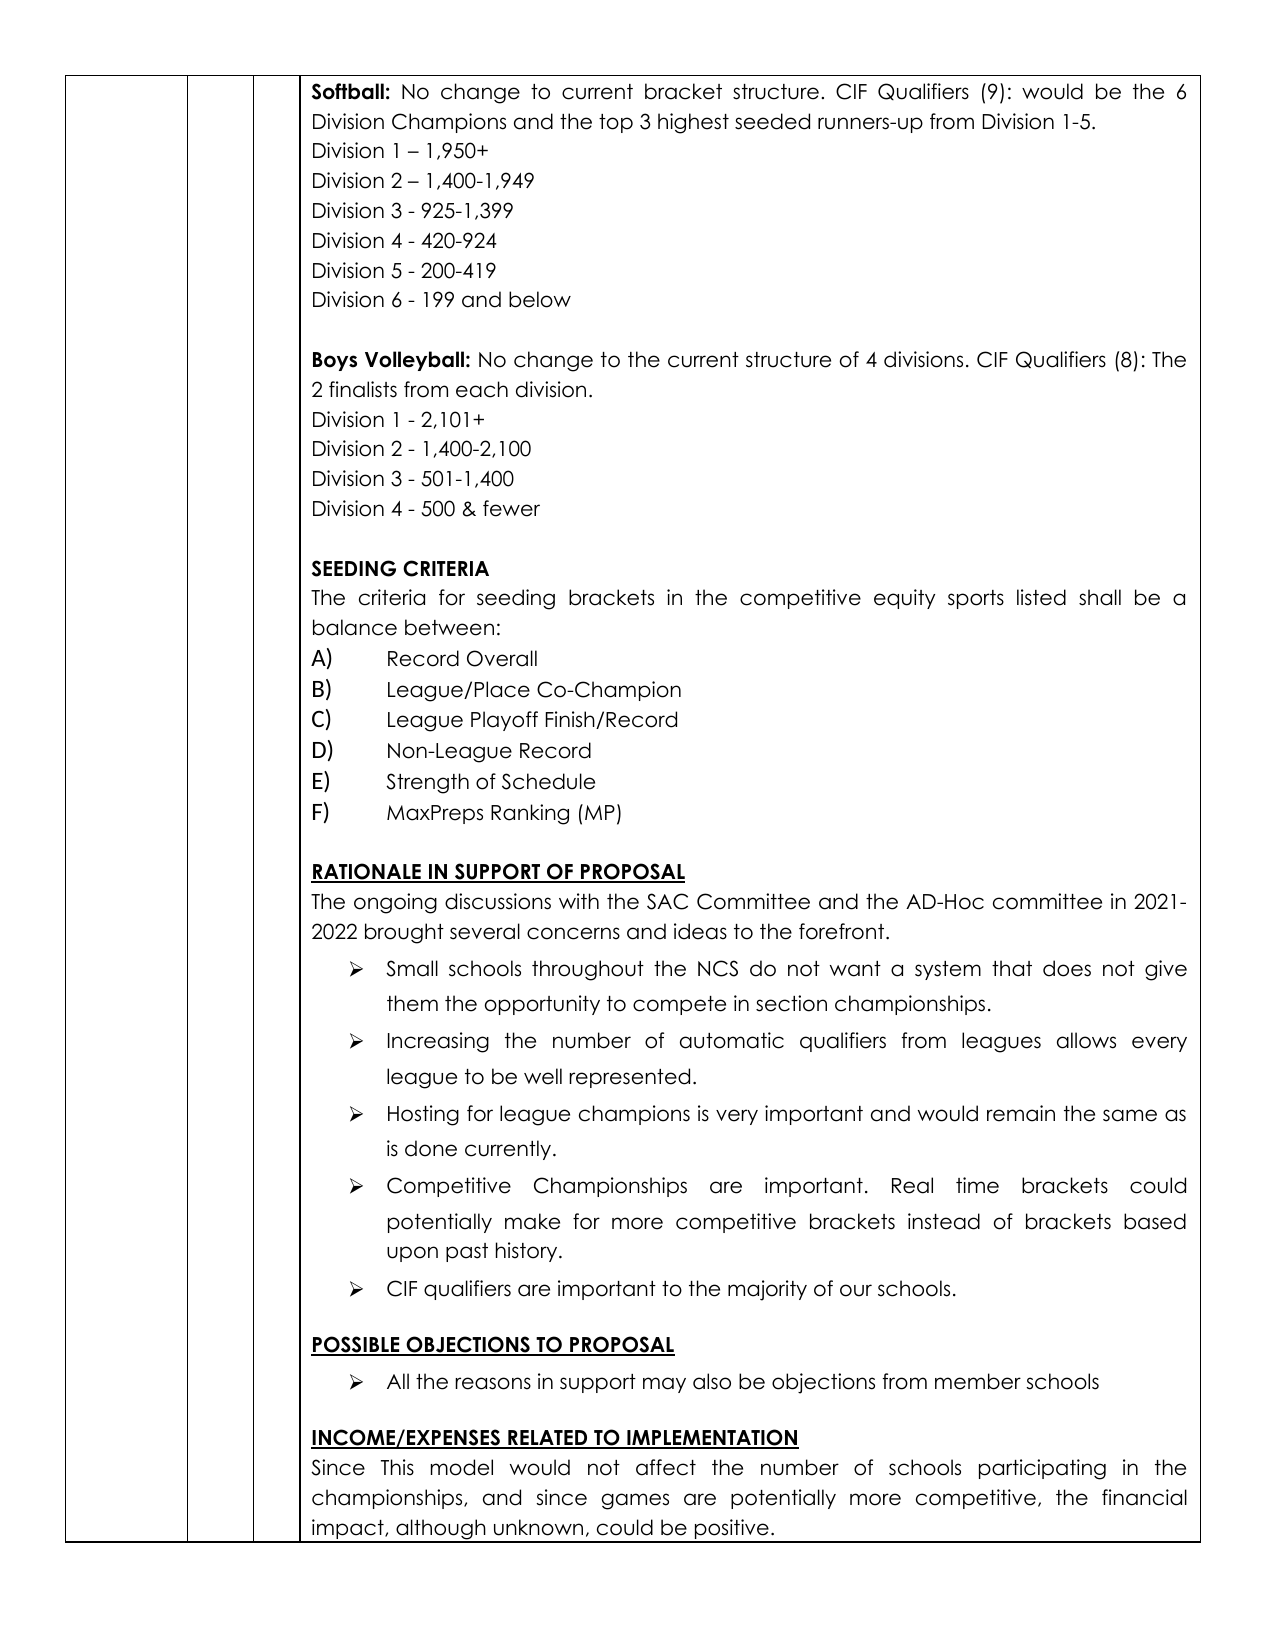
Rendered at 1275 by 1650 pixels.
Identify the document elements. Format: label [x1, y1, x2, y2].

table_cell [301, 76, 1200, 1541]
table_cell [188, 76, 253, 1541]
table_cell [66, 76, 187, 1541]
table_cell [254, 76, 299, 1541]
